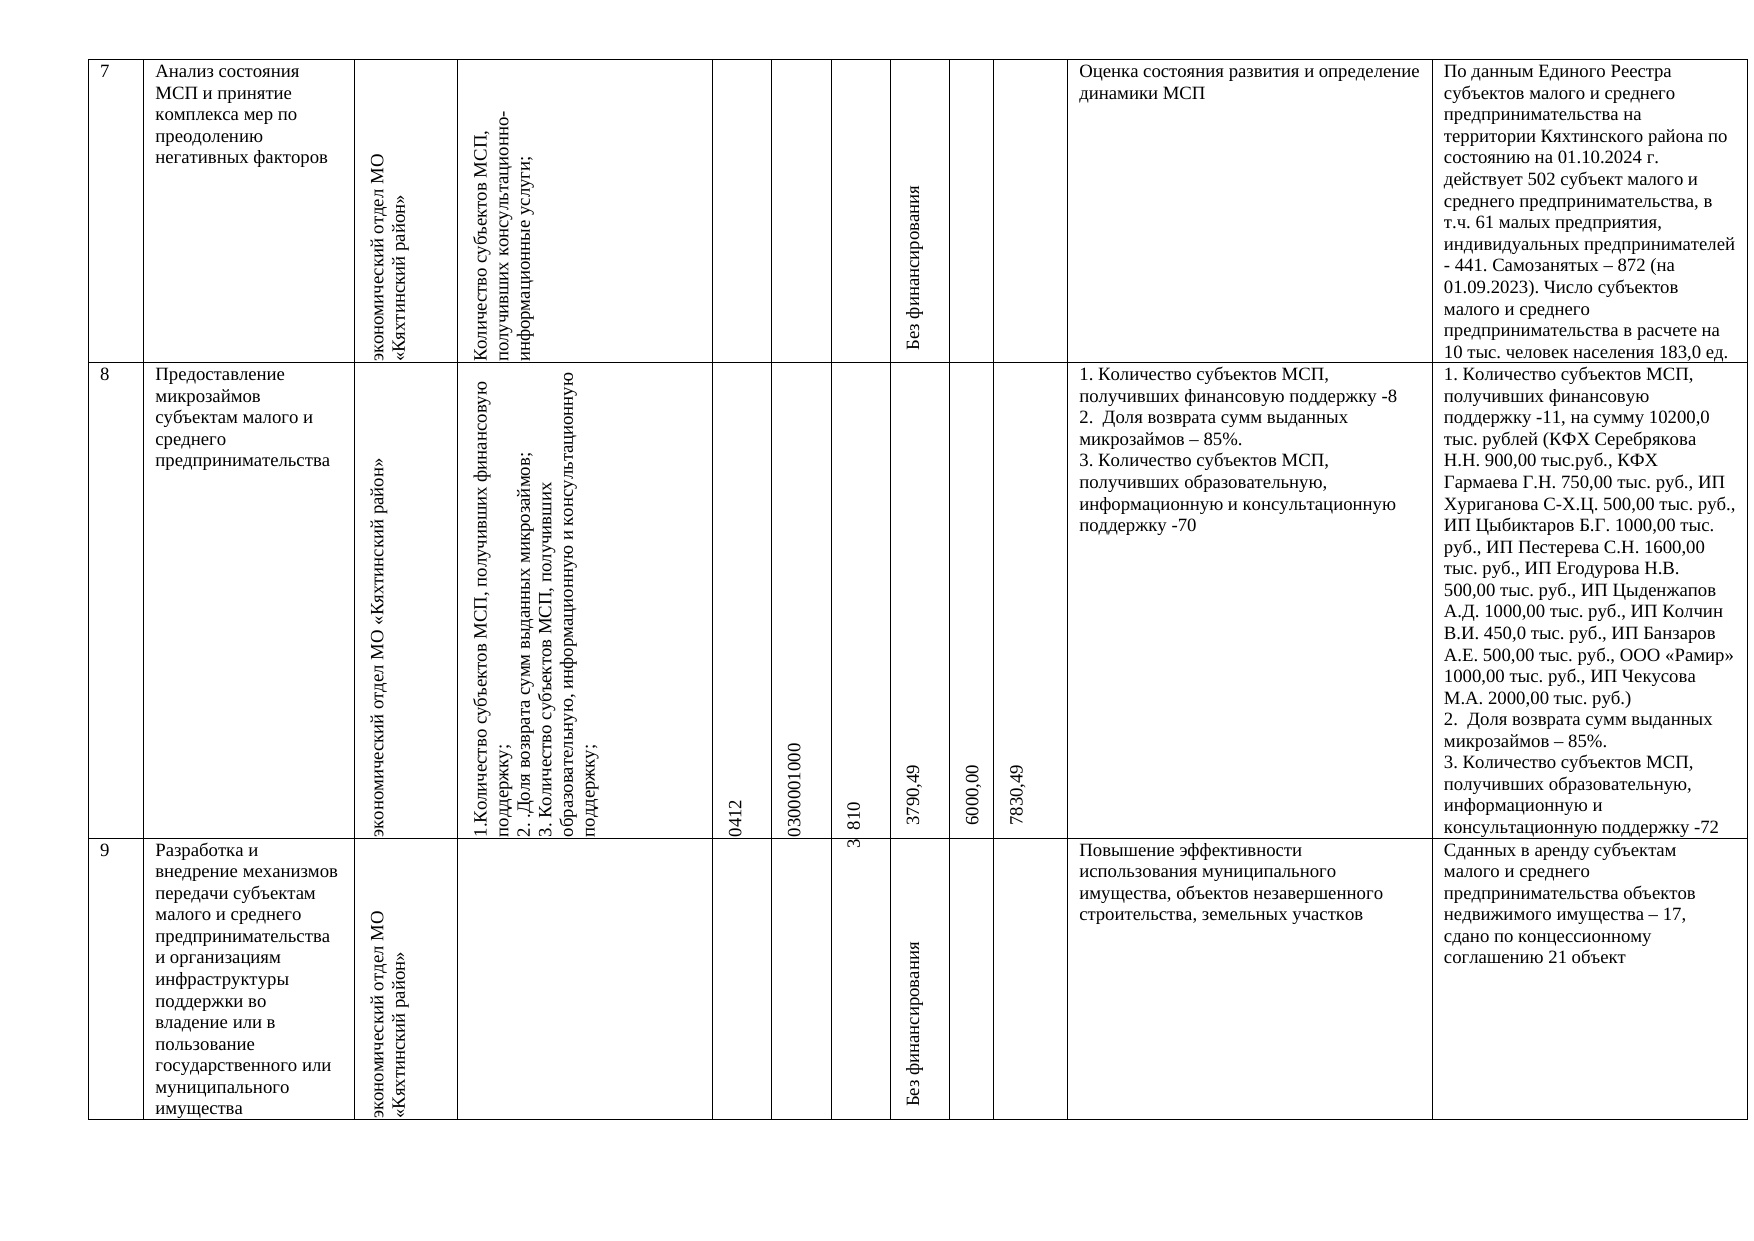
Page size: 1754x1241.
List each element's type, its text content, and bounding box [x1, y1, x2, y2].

table_cell экономический отдел МО «Кяхтинский район» [355, 363, 457, 837]
table_cell [832, 60, 890, 362]
table_cell Сданных в аренду субъектам малого и среднего предпринимательства объектов недвижимого имущества – 17, сдано по концессионному соглашению 21 объект [1433, 839, 1747, 1119]
table_cell [950, 839, 993, 1119]
table_cell [713, 839, 771, 1119]
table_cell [458, 60, 712, 362]
table_cell [772, 60, 831, 362]
table_cell 8 [89, 363, 143, 837]
table_cell 7830,49 [994, 363, 1067, 837]
table_cell 1. Количество субъектов МСП, получивших финансовую поддержку -11, на сумму 10200,0 тыс. рублей (КФХ Серебрякова Н.Н. 900,00 тыс.руб., КФХ Гармаева Г.Н. 750,00 тыс. руб., ИП Хуриганова С-Х.Ц. 500,00 тыс. руб., ИП Цыбиктаров Б.Г. 1000,00 тыс. руб., ИП Пестерева С.Н. 1600,00 тыс. руб., ИП Егодурова Н.В. 500,00 тыс. руб., ИП Цыденжапов А.Д. 1000,00 тыс. руб., ИП Колчин В.И. 450,0 тыс. руб., ИП Банзаров А.Е. 500,00 тыс. руб., ООО «Рамир» 1000,00 тыс. руб., ИП Чекусова М.А. 2000,00 тыс. руб.) 2. Доля возврата сумм выданных микрозаймов – 85%. 3. Количество субъектов МСП, получивших образовательную, информационную и консультационную поддержку -72 [1433, 363, 1747, 837]
table_cell 1.Количество субъектов МСП, получивших финансовую поддержку; 2. .Доля возврата сумм выданных микрозаймов; 3. Количество субъектов МСП, получивших образовательную, информационную и консультационную поддержку; [458, 363, 712, 837]
table_cell Анализ состояния МСП и принятие комплекса мер по преодолению негативных факторов [144, 60, 354, 362]
table_cell 6000,00 [950, 363, 993, 837]
table_cell Без финансирования [891, 60, 949, 362]
table_cell 3790,49 [891, 363, 949, 837]
table_cell [832, 839, 890, 1119]
table_cell 1. Количество субъектов МСП, получивших финансовую поддержку -8 2. Доля возврата сумм выданных микрозаймов – 85%. 3. Количество субъектов МСП, получивших образовательную, информационную и консультационную поддержку -70 [1068, 363, 1432, 837]
table_cell [713, 60, 771, 362]
table_cell 3 810 [832, 363, 890, 837]
table_cell 0300001000 [772, 363, 831, 837]
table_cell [1068, 839, 1432, 1119]
table_cell Без финансирования [891, 839, 949, 1119]
table_cell [994, 60, 1067, 362]
table_cell 7 [89, 60, 143, 362]
table_cell Оценка состояния развития и определение динамики МСП [1068, 60, 1432, 362]
table_cell [950, 60, 993, 362]
table_cell [458, 839, 712, 1119]
table_cell 9 [89, 839, 143, 1119]
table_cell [355, 839, 457, 1119]
table_cell [994, 839, 1067, 1119]
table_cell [355, 60, 457, 362]
table_cell Разработка и внедрение механизмов передачи субъектам малого и среднего предпринимательства и организациям инфраструктуры поддержки во владение или в пользование государственного или муниципального имущества [144, 839, 354, 1119]
table_cell Предоставление микрозаймов субъектам малого и среднего предпринимательства [144, 363, 354, 837]
table_cell [772, 839, 831, 1119]
table_cell По данным Единого Реестра субъектов малого и среднего предпринимательства на территории Кяхтинского района по состоянию на 01.10.2024 г. действует 502 субъект малого и среднего предпринимательства, в т.ч. 61 малых предприятия, индивидуальных предпринимателей - 441. Самозанятых – 872 (на 01.09.2023). Число субъектов малого и среднего предпринимательства в расчете на 10 тыс. человек населения 183,0 ед. [1433, 60, 1747, 362]
table_cell 0412 [713, 363, 771, 837]
